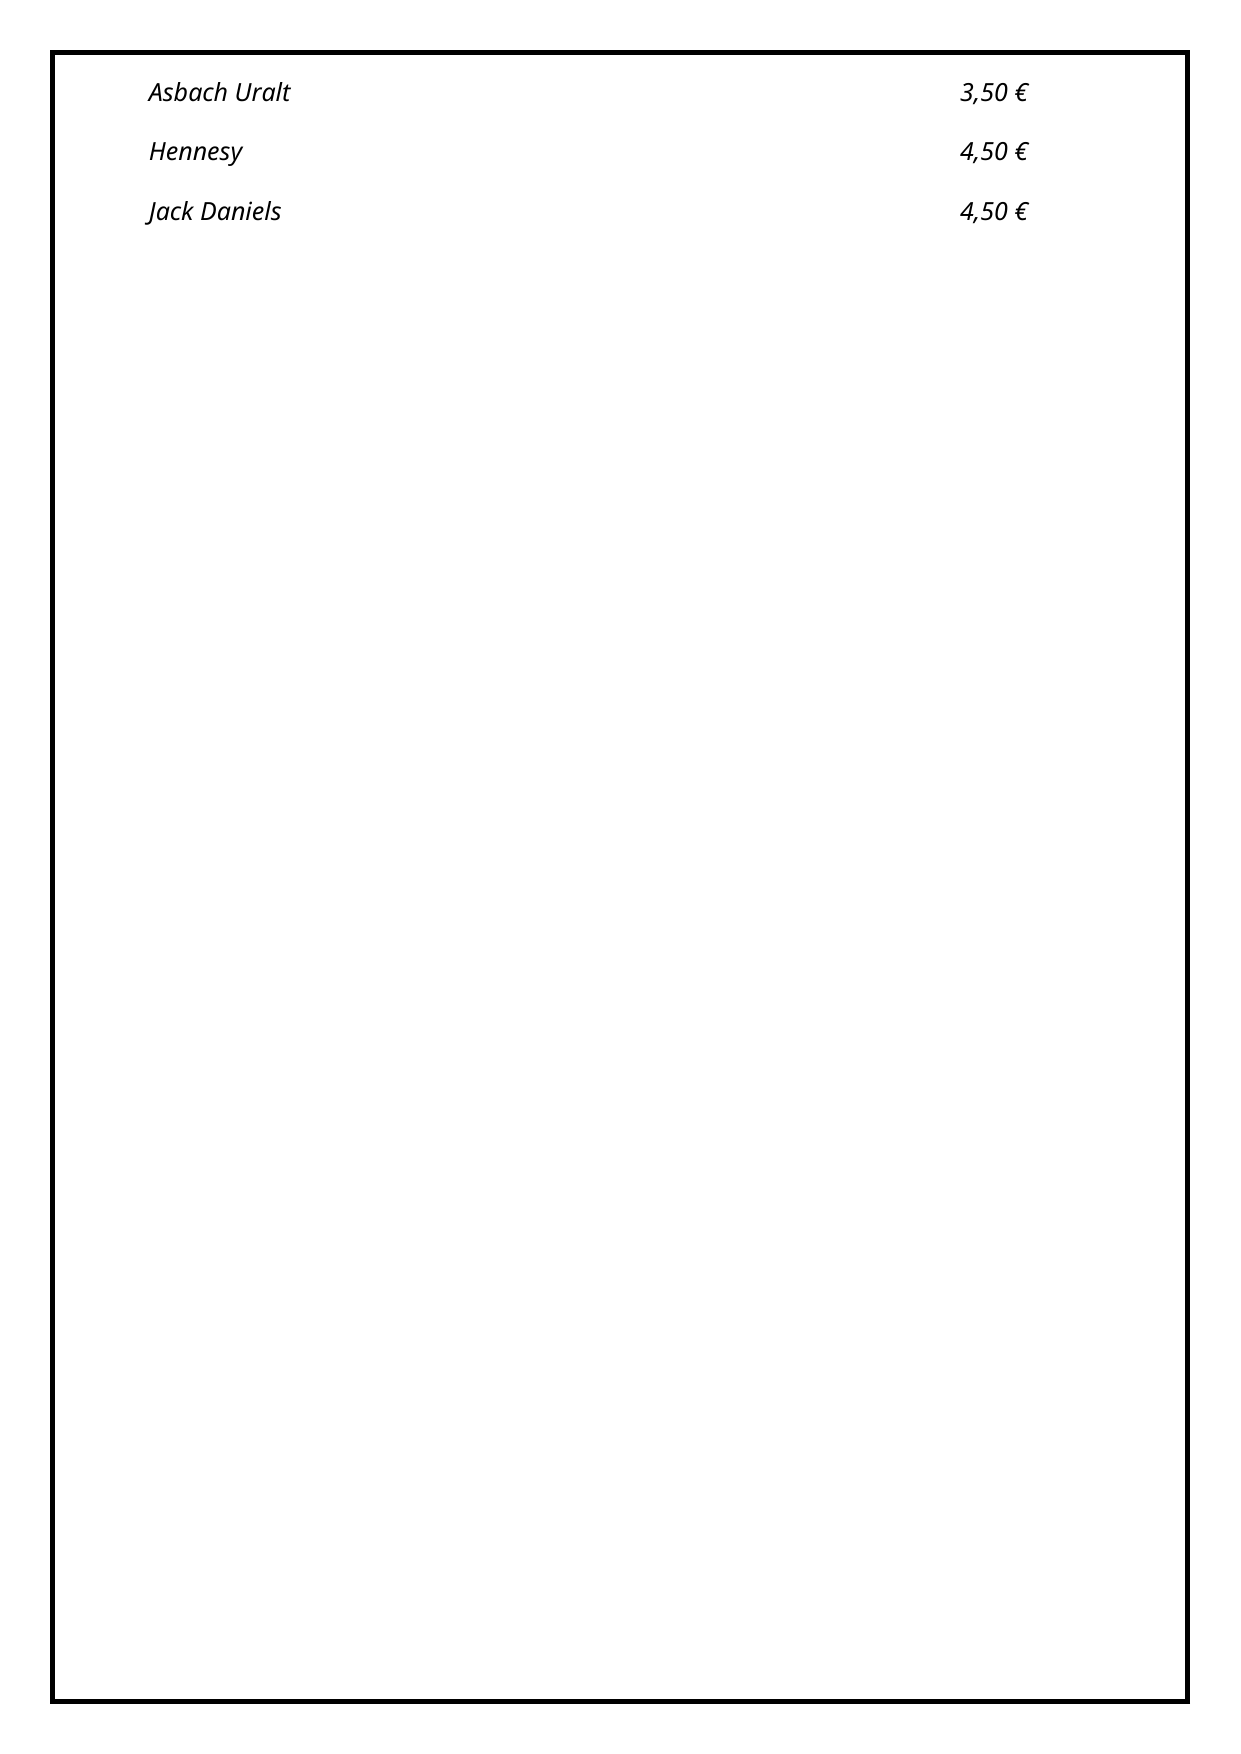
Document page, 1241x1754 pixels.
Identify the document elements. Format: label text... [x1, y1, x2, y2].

text Hennesy 4,50 € [75, 134, 1165, 168]
text Asbach Uralt 3,50 € [75, 75, 1165, 109]
text Jack Daniels 4,50 € [75, 193, 1165, 227]
